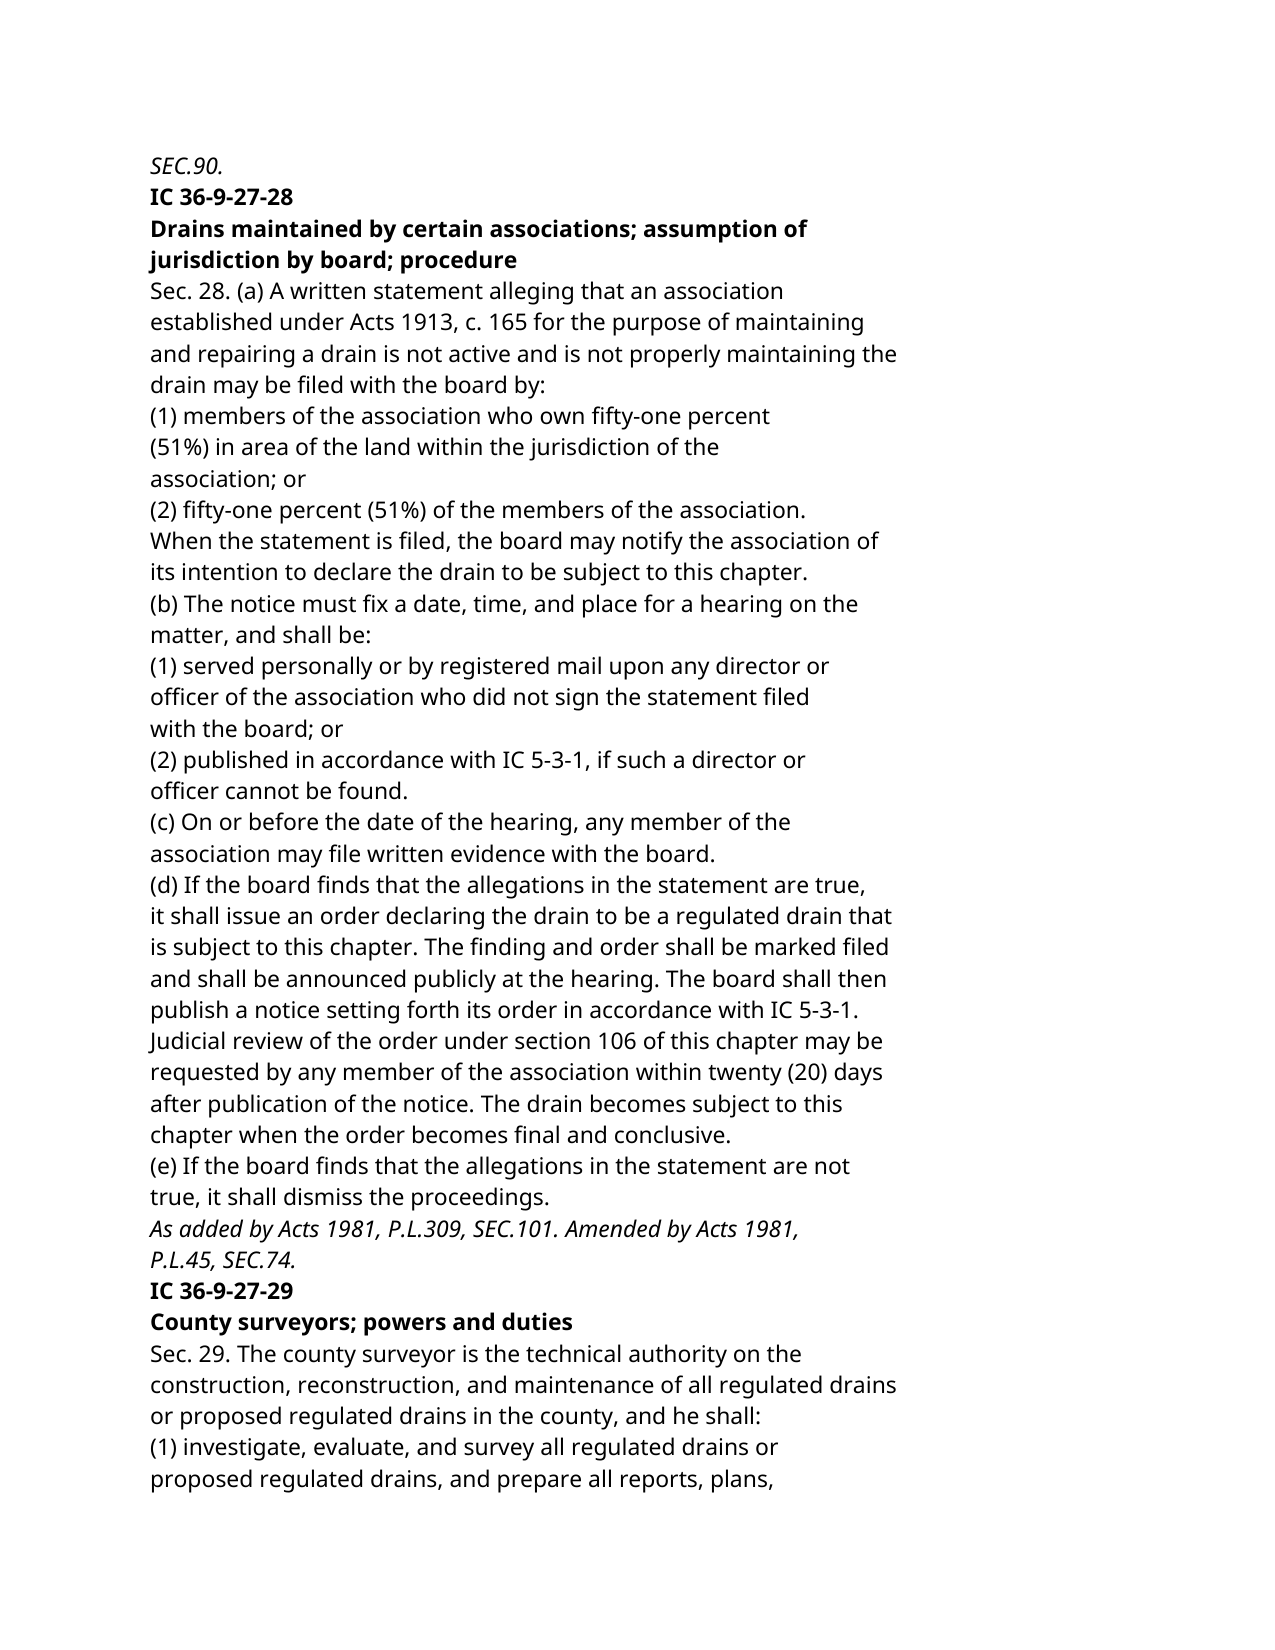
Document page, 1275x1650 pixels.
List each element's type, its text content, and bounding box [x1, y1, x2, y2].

text association may file written evidence with the board. [150, 837, 1125, 869]
text publish a notice setting forth its order in accordance with IC 5-3-1. [150, 994, 1125, 1025]
text (b) The notice must fix a date, time, and place for a hearing on the [150, 587, 1125, 619]
text officer cannot be found. [150, 775, 1125, 806]
text it shall issue an order declaring the drain to be a regulated drain that [150, 900, 1125, 931]
text established under Acts 1913, c. 165 for the purpose of maintaining [150, 306, 1125, 337]
text (51%) in area of the land within the jurisdiction of the [150, 431, 1125, 462]
text its intention to declare the drain to be subject to this chapter. [150, 556, 1125, 587]
text with the board; or [150, 712, 1125, 744]
text matter, and shall be: [150, 619, 1125, 650]
text When the statement is filed, the board may notify the association of [150, 525, 1125, 556]
text and shall be announced publicly at the hearing. The board shall then [150, 962, 1125, 994]
text County surveyors; powers and duties [150, 1306, 1125, 1337]
text Judicial review of the order under section 106 of this chapter may be [150, 1025, 1125, 1056]
text (2) fifty-one percent (51%) of the members of the association. [150, 494, 1125, 525]
text drain may be filed with the board by: [150, 369, 1125, 400]
text As added by Acts 1981, P.L.309, SEC.101. Amended by Acts 1981, [150, 1212, 1125, 1244]
text (1) members of the association who own fifty-one percent [150, 400, 1125, 431]
text IC 36-9-27-28 [150, 181, 1125, 212]
text requested by any member of the association within twenty (20) days [150, 1056, 1125, 1087]
text association; or [150, 462, 1125, 494]
text jurisdiction by board; procedure [150, 244, 1125, 275]
text SEC.90. [150, 150, 1125, 181]
text chapter when the order becomes final and conclusive. [150, 1119, 1125, 1150]
text is subject to this chapter. The finding and order shall be marked filed [150, 931, 1125, 962]
text after publication of the notice. The drain becomes subject to this [150, 1087, 1125, 1119]
text (c) On or before the date of the hearing, any member of the [150, 806, 1125, 837]
text (d) If the board finds that the allegations in the statement are true, [150, 869, 1125, 900]
text (2) published in accordance with IC 5-3-1, if such a director or [150, 744, 1125, 775]
text P.L.45, SEC.74. [150, 1244, 1125, 1275]
text proposed regulated drains, and prepare all reports, plans, [150, 1462, 1125, 1494]
text officer of the association who did not sign the statement filed [150, 681, 1125, 712]
text Sec. 29. The county surveyor is the technical authority on the [150, 1337, 1125, 1369]
text Sec. 28. (a) A written statement alleging that an association [150, 275, 1125, 306]
text IC 36-9-27-29 [150, 1275, 1125, 1306]
text (1) investigate, evaluate, and survey all regulated drains or [150, 1431, 1125, 1462]
text (1) served personally or by registered mail upon any director or [150, 650, 1125, 681]
text construction, reconstruction, and maintenance of all regulated drains [150, 1369, 1125, 1400]
text and repairing a drain is not active and is not properly maintaining the [150, 337, 1125, 369]
text or proposed regulated drains in the county, and he shall: [150, 1400, 1125, 1431]
text Drains maintained by certain associations; assumption of [150, 212, 1125, 244]
text (e) If the board finds that the allegations in the statement are not [150, 1150, 1125, 1181]
text true, it shall dismiss the proceedings. [150, 1181, 1125, 1212]
